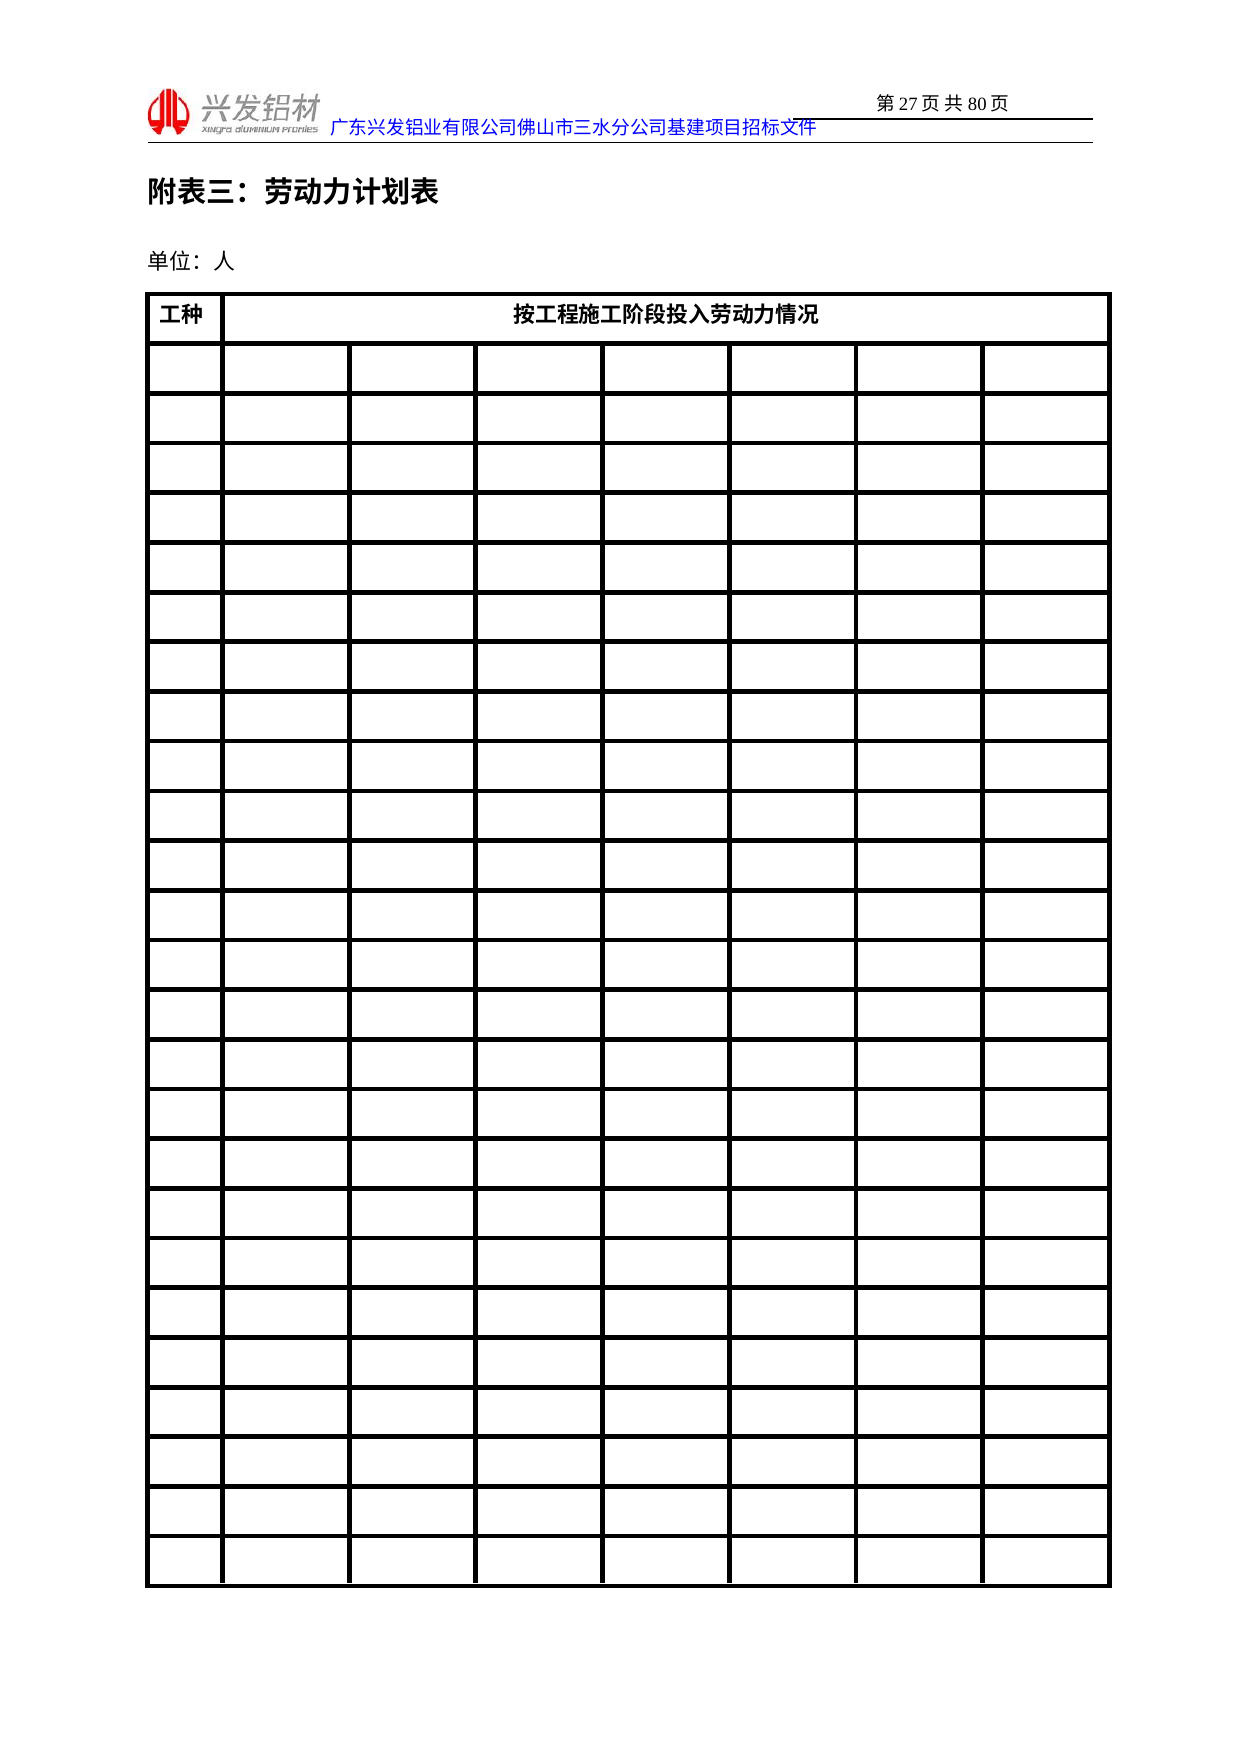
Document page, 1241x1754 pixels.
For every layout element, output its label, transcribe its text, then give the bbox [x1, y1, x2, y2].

table_cell [732, 743, 854, 788]
table_cell [858, 793, 980, 838]
table_cell [352, 743, 473, 788]
table_cell [985, 495, 1107, 540]
table_cell [352, 1489, 473, 1534]
table_cell [478, 1439, 600, 1484]
table_cell [478, 495, 600, 540]
table_cell [478, 644, 600, 689]
table_header 工种 [150, 296, 220, 341]
table_cell [985, 743, 1107, 788]
table_cell [150, 1290, 220, 1335]
table_cell [352, 545, 473, 590]
table_cell [478, 1240, 600, 1285]
table_cell [858, 644, 980, 689]
table_cell [985, 1091, 1107, 1136]
table_cell [858, 595, 980, 639]
table_cell [150, 595, 220, 639]
table_cell [985, 1141, 1107, 1186]
table_cell [150, 1191, 220, 1236]
table_cell [478, 346, 600, 391]
table_cell [732, 1240, 854, 1285]
table_cell [352, 1042, 473, 1087]
table_cell [605, 396, 727, 441]
table_cell [150, 942, 220, 987]
table_cell [225, 893, 347, 937]
table_cell [352, 694, 473, 739]
text 单位：人 [148, 243, 1093, 276]
table_cell [605, 1240, 727, 1285]
table_cell [605, 1191, 727, 1236]
table_cell [732, 1042, 854, 1087]
table_cell [985, 1489, 1107, 1534]
table_cell [858, 396, 980, 441]
table_cell [225, 1141, 347, 1186]
table_cell [605, 1439, 727, 1484]
table_cell [732, 694, 854, 739]
table_cell [732, 793, 854, 838]
table_cell [352, 346, 473, 391]
table_cell [150, 545, 220, 590]
table_cell [150, 1489, 220, 1534]
table_cell [732, 1489, 854, 1534]
table_cell [732, 644, 854, 689]
table_cell [732, 1290, 854, 1335]
table_cell [732, 1390, 854, 1434]
table_cell [352, 1538, 473, 1583]
table_cell [605, 1141, 727, 1186]
table_cell [732, 396, 854, 441]
table_cell [605, 1340, 727, 1385]
table_cell [605, 1390, 727, 1434]
table_cell [225, 1439, 347, 1484]
table_cell [352, 1439, 473, 1484]
table_cell [732, 1538, 854, 1583]
table_cell [858, 1191, 980, 1236]
table_cell [225, 743, 347, 788]
table_cell [605, 793, 727, 838]
table_cell [858, 1240, 980, 1285]
table_cell [225, 843, 347, 888]
table_cell [985, 595, 1107, 639]
table_cell [858, 1290, 980, 1335]
table_cell [732, 346, 854, 391]
table_cell [150, 396, 220, 441]
table_cell [858, 893, 980, 937]
table_cell [858, 445, 980, 490]
table_cell [732, 1340, 854, 1385]
table_cell [985, 694, 1107, 739]
table_cell [478, 1538, 600, 1583]
table_cell [478, 1390, 600, 1434]
table_cell [150, 1390, 220, 1434]
table_cell [478, 893, 600, 937]
table_cell [985, 1538, 1107, 1583]
table_cell [478, 1042, 600, 1087]
table_cell [478, 445, 600, 490]
table_cell [150, 1091, 220, 1136]
table_cell [478, 1290, 600, 1335]
table_cell [225, 644, 347, 689]
table_cell [478, 545, 600, 590]
table_cell [985, 942, 1107, 987]
table_cell [605, 942, 727, 987]
table_cell [150, 1538, 220, 1583]
table_cell [732, 1191, 854, 1236]
table_cell [150, 644, 220, 689]
table_cell [985, 1439, 1107, 1484]
table_cell [605, 495, 727, 540]
table_cell [225, 992, 347, 1037]
table_cell [478, 1489, 600, 1534]
table_cell [605, 595, 727, 639]
table_cell [732, 1091, 854, 1136]
table_cell [352, 893, 473, 937]
table_cell [732, 545, 854, 590]
table_cell [858, 743, 980, 788]
table_cell [352, 1240, 473, 1285]
table_cell [150, 992, 220, 1037]
table_header 按工程施工阶段投入劳动力情况 [225, 296, 1107, 341]
table_cell [478, 595, 600, 639]
table_cell [858, 694, 980, 739]
table_cell [352, 1390, 473, 1434]
table_cell [478, 1091, 600, 1136]
table_cell [352, 1141, 473, 1186]
table_cell [605, 644, 727, 689]
table_cell [605, 445, 727, 490]
table_cell [352, 942, 473, 987]
table_cell [478, 1191, 600, 1236]
table_cell [352, 992, 473, 1037]
table_cell [985, 992, 1107, 1037]
table_cell [985, 346, 1107, 391]
table_cell [732, 942, 854, 987]
table_cell [605, 893, 727, 937]
table_cell [985, 1390, 1107, 1434]
table_cell [225, 694, 347, 739]
table_cell [352, 1340, 473, 1385]
table_cell [858, 1340, 980, 1385]
table_cell [225, 1240, 347, 1285]
table_cell [225, 1042, 347, 1087]
table_cell [985, 396, 1107, 441]
table_cell [478, 843, 600, 888]
table_cell [478, 1340, 600, 1385]
table_cell [605, 545, 727, 590]
table_cell [605, 1290, 727, 1335]
table_cell [225, 545, 347, 590]
table_cell [985, 1340, 1107, 1385]
table_cell [225, 793, 347, 838]
table_cell [985, 445, 1107, 490]
table_cell [225, 1290, 347, 1335]
table_cell [352, 396, 473, 441]
table_cell [985, 1042, 1107, 1087]
table_cell [732, 1141, 854, 1186]
table_cell [225, 396, 347, 441]
table_cell [858, 1091, 980, 1136]
table_cell [352, 1290, 473, 1335]
table_cell [150, 1141, 220, 1186]
table_cell [858, 1042, 980, 1087]
table_cell [225, 942, 347, 987]
table_cell [225, 595, 347, 639]
table_cell [605, 992, 727, 1037]
table_cell [732, 843, 854, 888]
table_cell [985, 793, 1107, 838]
table_cell [352, 445, 473, 490]
table_cell [478, 396, 600, 441]
table_cell [478, 992, 600, 1037]
table_cell [605, 1538, 727, 1583]
table_cell [225, 495, 347, 540]
table_cell [605, 843, 727, 888]
table_cell [605, 743, 727, 788]
table_cell [352, 595, 473, 639]
table_cell [858, 1538, 980, 1583]
table_cell [605, 1091, 727, 1136]
table_cell [858, 992, 980, 1037]
picture [147, 88, 321, 135]
table_cell [478, 743, 600, 788]
table_cell [605, 694, 727, 739]
table_cell [478, 1141, 600, 1186]
table_cell [858, 1141, 980, 1186]
table_cell [858, 942, 980, 987]
table_cell [150, 1042, 220, 1087]
table_cell [225, 1191, 347, 1236]
table_cell [352, 793, 473, 838]
table_cell [985, 1191, 1107, 1236]
table_cell [732, 495, 854, 540]
table_cell [478, 793, 600, 838]
table_cell [150, 743, 220, 788]
table_cell [985, 1240, 1107, 1285]
table_cell [732, 893, 854, 937]
table_cell [150, 346, 220, 391]
table_cell [985, 545, 1107, 590]
table_cell [150, 893, 220, 937]
table_cell [858, 346, 980, 391]
table_cell [352, 1191, 473, 1236]
table_cell [732, 992, 854, 1037]
table_cell [225, 1340, 347, 1385]
table_cell [150, 1340, 220, 1385]
table_cell [985, 644, 1107, 689]
table_cell [352, 495, 473, 540]
table_cell [858, 545, 980, 590]
table_cell [605, 346, 727, 391]
table_cell [858, 1489, 980, 1534]
table_cell [150, 1240, 220, 1285]
table_cell [985, 843, 1107, 888]
table_cell [150, 445, 220, 490]
table_cell [150, 843, 220, 888]
table_cell [225, 1538, 347, 1583]
table_cell [225, 1091, 347, 1136]
table_cell [150, 495, 220, 540]
table_cell [150, 694, 220, 739]
table_cell [858, 843, 980, 888]
table_cell [150, 793, 220, 838]
table_cell [985, 1290, 1107, 1335]
table_cell [605, 1489, 727, 1534]
table_cell [225, 346, 347, 391]
table_cell [732, 595, 854, 639]
table_cell [150, 1439, 220, 1484]
table_cell [732, 1439, 854, 1484]
table_cell [225, 445, 347, 490]
table_cell [352, 644, 473, 689]
table_cell [985, 893, 1107, 937]
table_cell [478, 694, 600, 739]
table_cell [478, 942, 600, 987]
table_cell [605, 1042, 727, 1087]
table_cell [858, 1439, 980, 1484]
table_cell [352, 843, 473, 888]
table_cell [225, 1390, 347, 1434]
table_cell [858, 495, 980, 540]
table_cell [732, 445, 854, 490]
table_cell [858, 1390, 980, 1434]
table_cell [225, 1489, 347, 1534]
subtitle 附表三：劳动力计划表 [148, 157, 1093, 222]
table_cell [352, 1091, 473, 1136]
